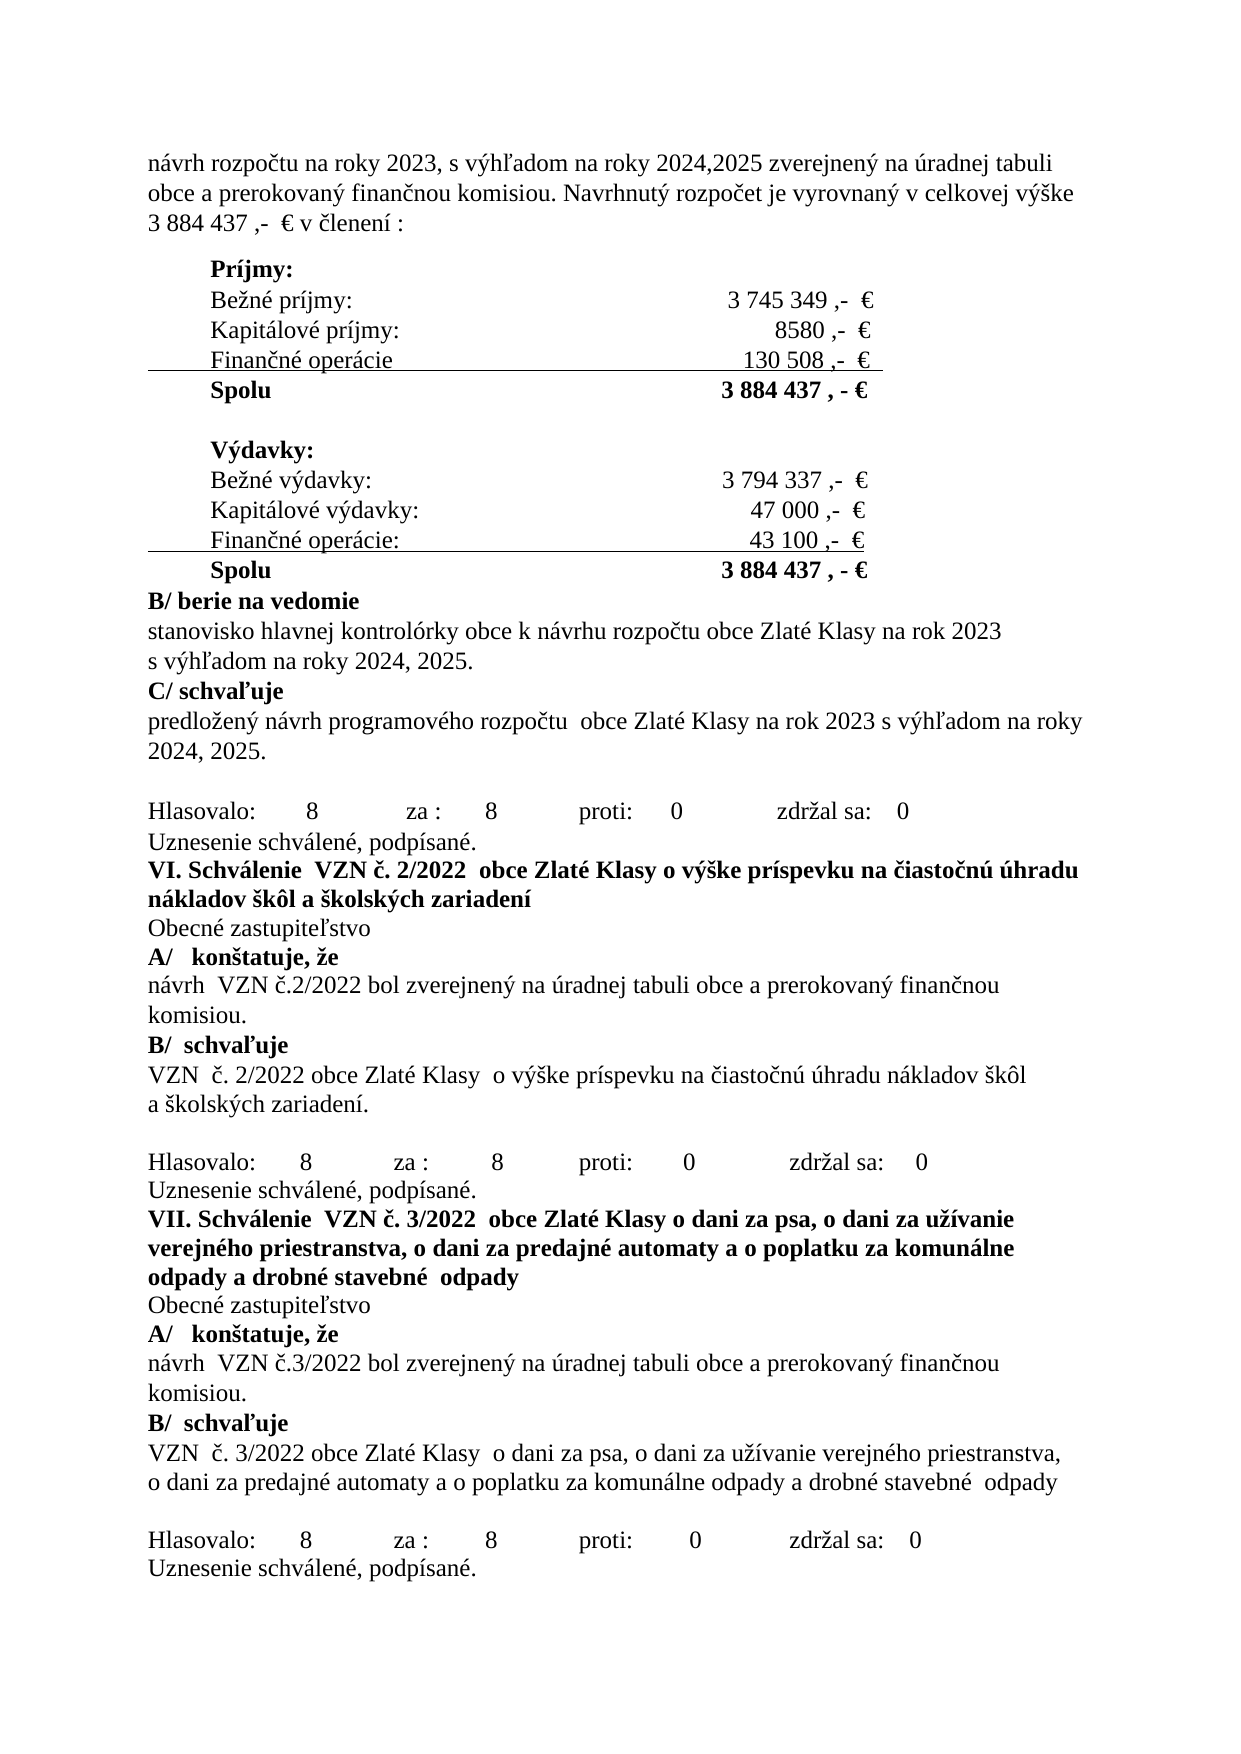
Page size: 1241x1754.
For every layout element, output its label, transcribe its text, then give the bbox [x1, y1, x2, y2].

text Uznesenie schválené, podpísané. [148, 1176, 1093, 1204]
text Výdavky: [148, 435, 1093, 464]
text VI. Schválenie VZN č. 2/2022 obce Zlaté Klasy o výške príspevku na čiastočnú úhradu nákladov škôl a školských zariadení [148, 855, 1093, 913]
text predložený návrh programového rozpočtu obce Zlaté Klasy na rok 2023 s výhľadom na roky 2024, 2025. [148, 706, 1093, 765]
text návrh rozpočtu na roky 2023, s výhľadom na roky 2024,2025 zverejnený na úradnej tabuli obce a prerokovaný finančnou komisiou. Navrhnutý rozpočet je vyrovnaný v celkovej výške 3 884 437 ,- € v členení : [148, 148, 1093, 237]
text Uznesenie schválené, podpísané. [148, 1553, 1093, 1582]
text Spolu 3 884 437 , - € [148, 375, 1093, 404]
text návrh VZN č.3/2022 bol zverejnený na úradnej tabuli obce a prerokovaný finančnou komisiou. [148, 1348, 1093, 1407]
text VZN č. 2/2022 obce Zlaté Klasy o výške príspevku na čiastočnú úhradu nákladov škôl a školských zariadení. [148, 1061, 1093, 1118]
text VII. Schválenie VZN č. 3/2022 obce Zlaté Klasy o dani za psa, o dani za užívanie verejného priestranstva, o dani za predajné automaty a o poplatku za komunálne odpady a drobné stavebné odpady [148, 1204, 1093, 1291]
text B/ berie na vedomie [148, 586, 1093, 614]
text Kapitálové výdavky: 47 000 ,- € [148, 495, 1093, 524]
text návrh VZN č.2/2022 bol zverejnený na úradnej tabuli obce a prerokovaný finančnou komisiou. [148, 970, 1093, 1029]
text B/ schvaľuje [148, 1031, 1093, 1059]
text Hlasovalo: 8 za : 8 proti: 0 zdržal sa: 0 [148, 1525, 1093, 1553]
text Uznesenie schválené, podpísané. [148, 827, 1093, 855]
text Obecné zastupiteľstvo [148, 1291, 1093, 1319]
text Príjmy: [148, 254, 1093, 283]
text Hlasovalo: 8 za : 8 proti: 0 zdržal sa: 0 [148, 796, 1093, 825]
text stanovisko hlavnej kontrolórky obce k návrhu rozpočtu obce Zlaté Klasy na rok 2023 s výhľadom na roky 2024, 2025. [148, 616, 1093, 675]
text Spolu 3 884 437 , - € [148, 556, 1093, 584]
text Bežné príjmy: 3 745 349 ,- € [148, 285, 1093, 313]
text Obecné zastupiteľstvo [148, 913, 1093, 942]
text Hlasovalo: 8 za : 8 proti: 0 zdržal sa: 0 [148, 1147, 1093, 1176]
text Finančné operácie 130 508 ,- € [148, 345, 1093, 374]
text Finančné operácie: 43 100 ,- € [148, 526, 1093, 554]
text VZN č. 3/2022 obce Zlaté Klasy o dani za psa, o dani za užívanie verejného priestranstva, o dani za predajné automaty a o poplatku za komunálne odpady a drobné stavebné odpady [148, 1438, 1093, 1496]
text Kapitálové príjmy: 8580 ,- € [148, 315, 1093, 343]
text C/ schvaľuje [148, 676, 1093, 705]
text B/ schvaľuje [148, 1408, 1093, 1437]
text Bežné výdavky: 3 794 337 ,- € [148, 465, 1093, 494]
text A/ konštatuje, že [148, 942, 1093, 970]
text A/ konštatuje, že [148, 1319, 1093, 1348]
